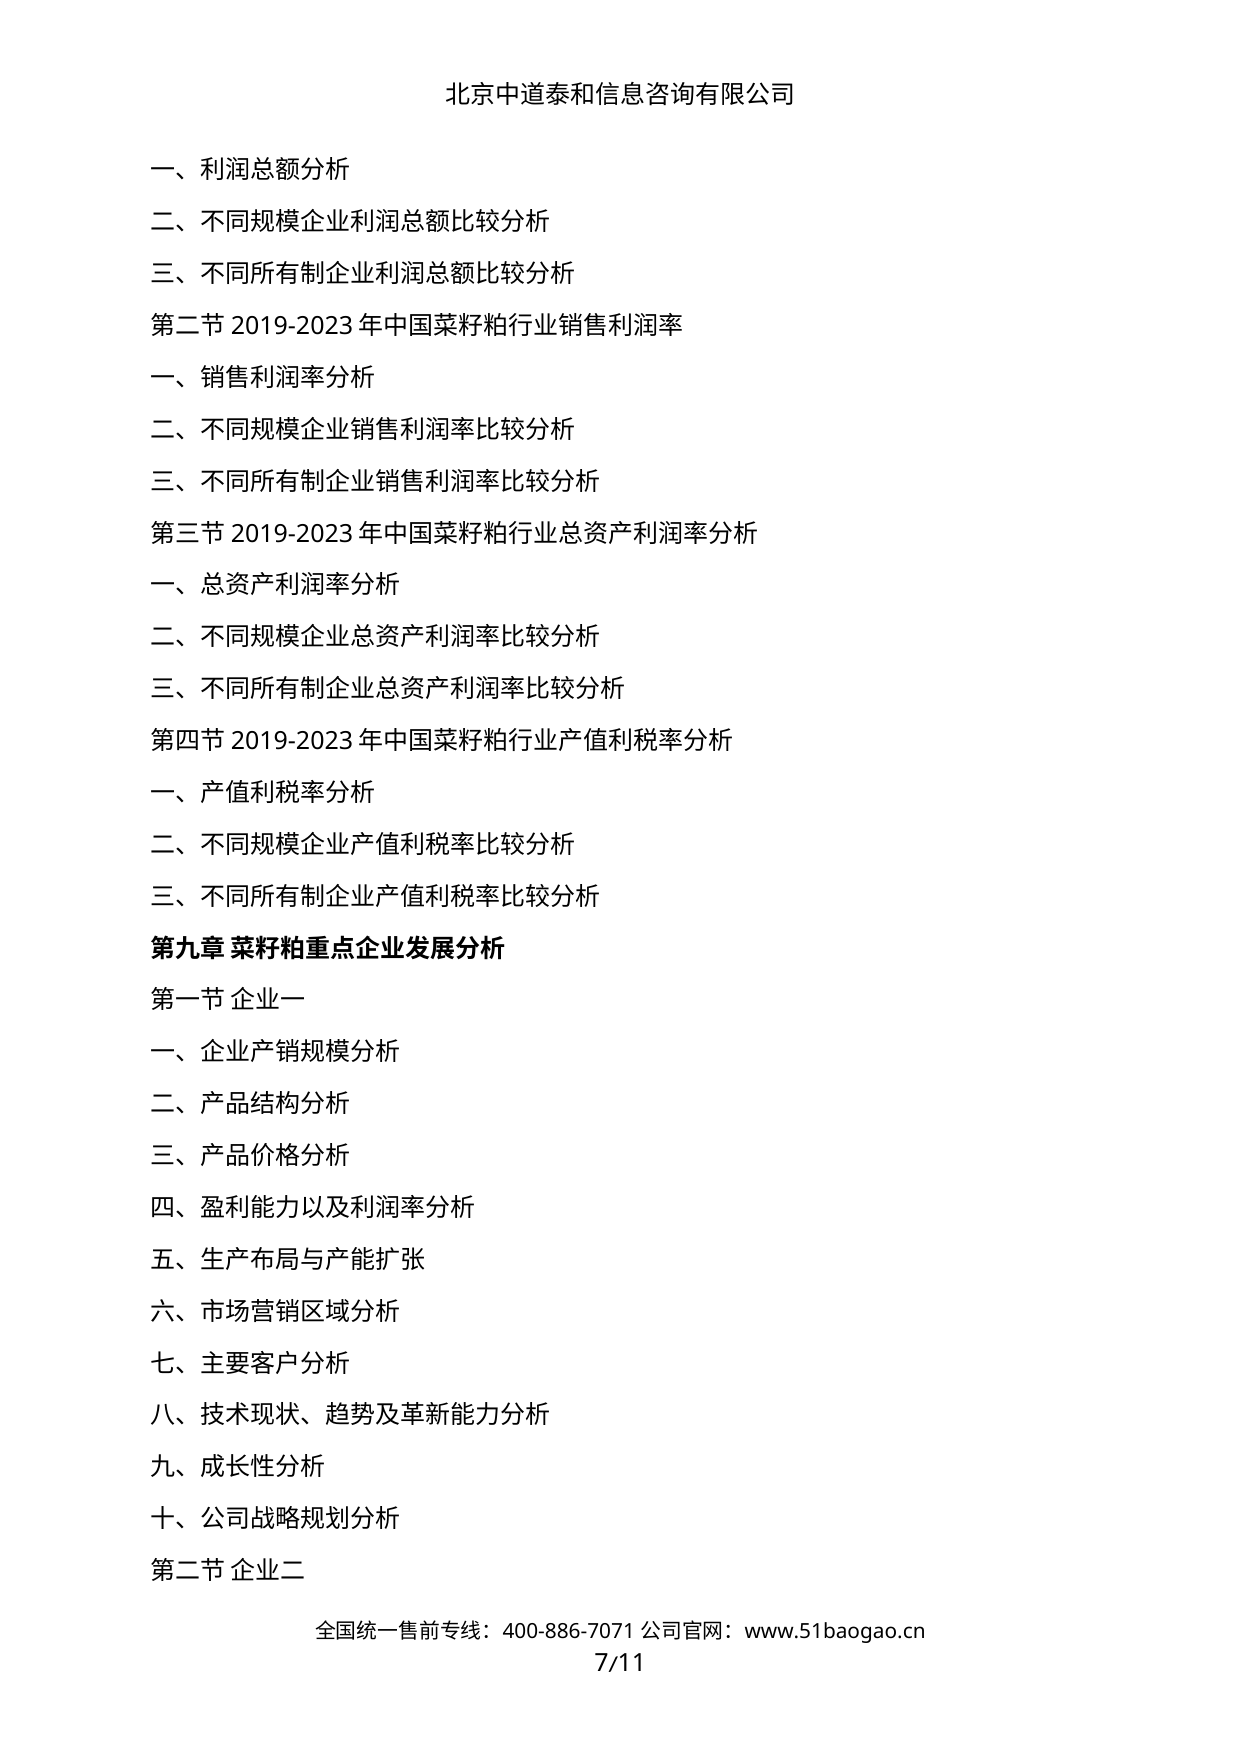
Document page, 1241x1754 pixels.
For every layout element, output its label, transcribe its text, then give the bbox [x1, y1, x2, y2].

text 第三节 2019-2023年中国菜籽粕行业总资产利润率分析 [150, 513, 1090, 549]
text 十、公司战略规划分析 [150, 1499, 1090, 1535]
text 三、产品价格分析 [150, 1136, 1090, 1172]
text 五、生产布局与产能扩张 [150, 1239, 1090, 1276]
text 第一节 企业一 [150, 980, 1090, 1016]
text 一、企业产销规模分析 [150, 1032, 1090, 1068]
text 三、不同所有制企业产值利税率比较分析 [150, 876, 1090, 912]
text 六、市场营销区域分析 [150, 1291, 1090, 1327]
text 二、不同规模企业利润总额比较分析 [150, 202, 1090, 238]
text 二、不同规模企业销售利润率比较分析 [150, 409, 1090, 446]
text 第九章 菜籽粕重点企业发展分析 [150, 928, 1090, 964]
text 第四节 2019-2023年中国菜籽粕行业产值利税率分析 [150, 721, 1090, 757]
text 第二节 2019-2023年中国菜籽粕行业销售利润率 [150, 306, 1090, 342]
text 二、产品结构分析 [150, 1084, 1090, 1120]
text 三、不同所有制企业销售利润率比较分析 [150, 461, 1090, 497]
text 一、销售利润率分析 [150, 357, 1090, 394]
text 三、不同所有制企业总资产利润率比较分析 [150, 669, 1090, 705]
text 二、不同规模企业总资产利润率比较分析 [150, 617, 1090, 653]
text 四、盈利能力以及利润率分析 [150, 1187, 1090, 1224]
text 九、成长性分析 [150, 1447, 1090, 1483]
text 一、利润总额分析 [150, 150, 1090, 186]
text 一、产值利税率分析 [150, 772, 1090, 809]
text 八、技术现状、趋势及革新能力分析 [150, 1395, 1090, 1431]
text 七、主要客户分析 [150, 1343, 1090, 1379]
text 第二节 企业二 [150, 1551, 1090, 1587]
text 三、不同所有制企业利润总额比较分析 [150, 254, 1090, 290]
text 一、总资产利润率分析 [150, 565, 1090, 601]
text 二、不同规模企业产值利税率比较分析 [150, 824, 1090, 861]
